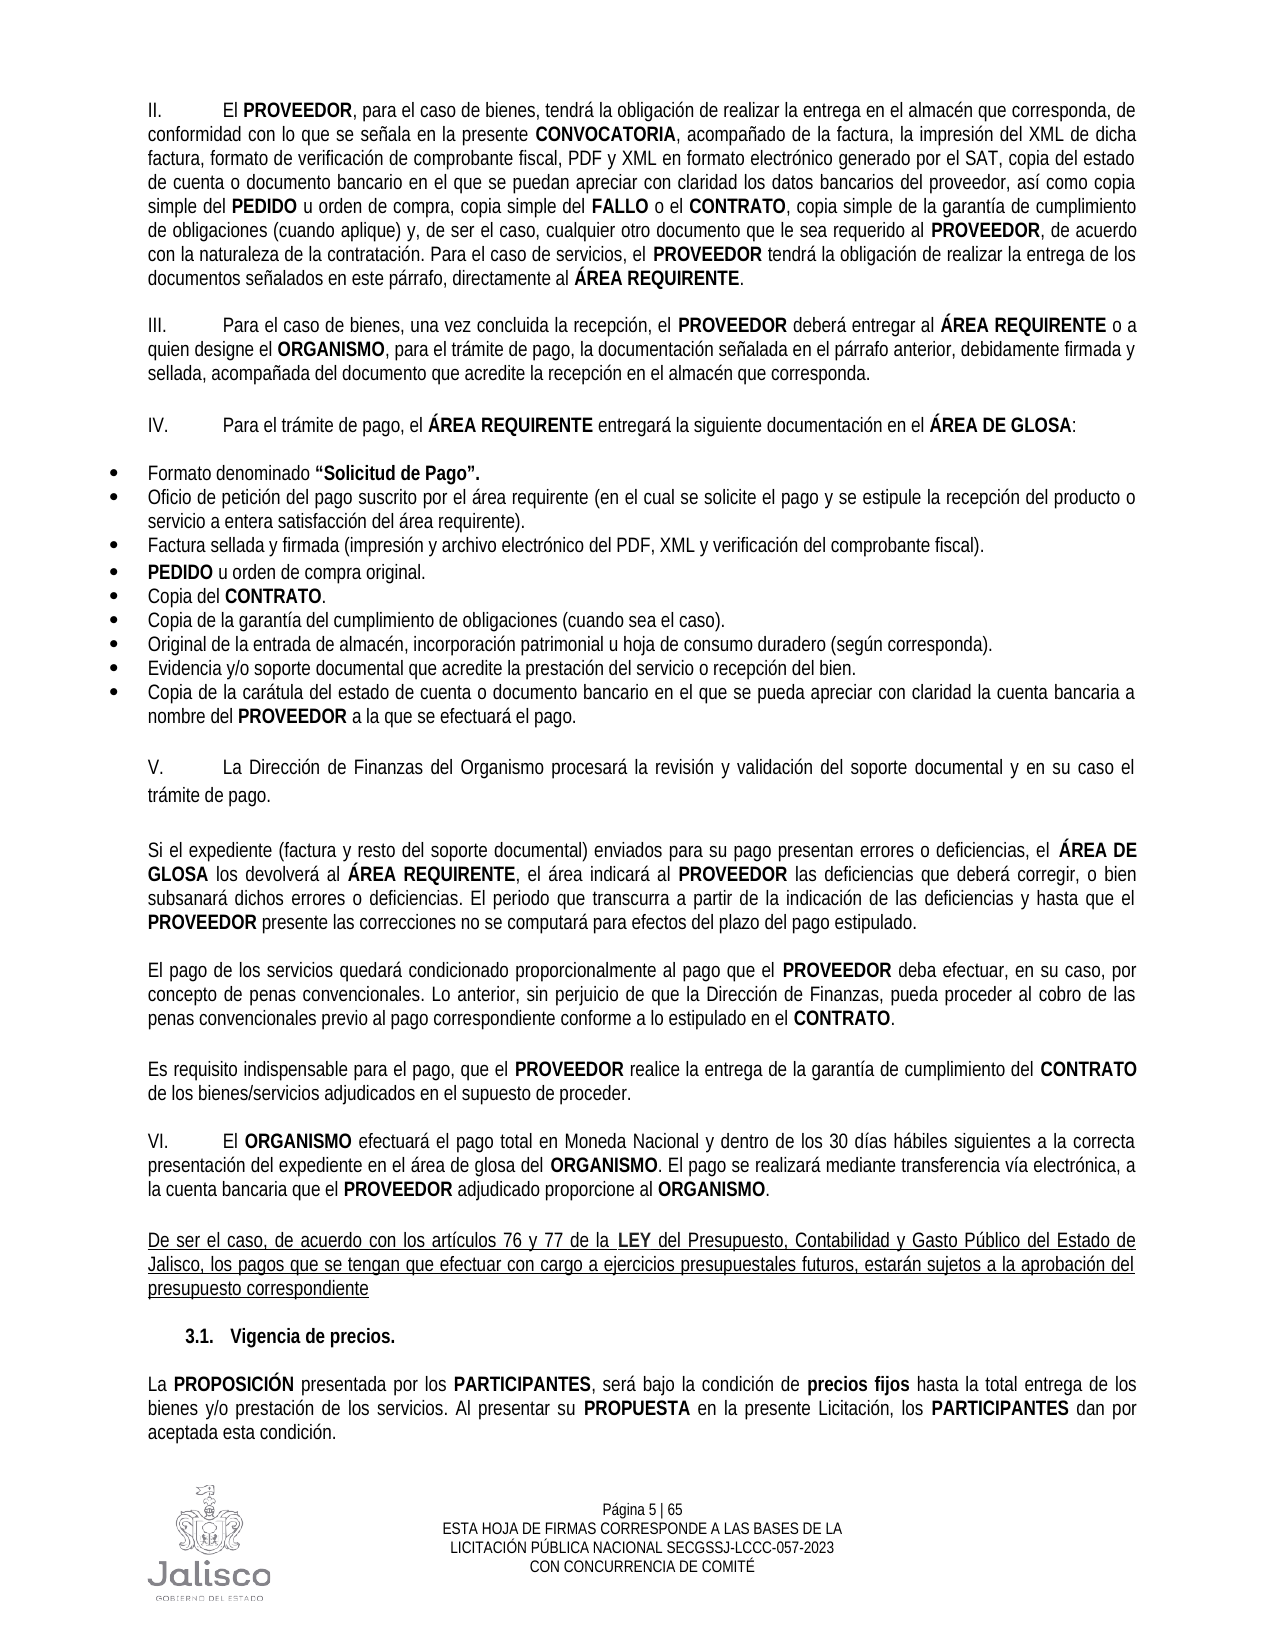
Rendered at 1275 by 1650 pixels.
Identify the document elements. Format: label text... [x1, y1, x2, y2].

list PEDIDO u orden de compra original. [110, 560, 1137, 584]
list Copia del CONTRATO. [110, 584, 1137, 608]
list Oficio de petición del pago suscrito por el área requirente (en el cual se solicite el pago y se estipule la recepción del producto o servicio a entera satisfacción del área requirente). [110, 485, 1137, 533]
list Copia de la garantía del cumplimiento de obligaciones (cuando sea el caso). [110, 608, 1137, 632]
list Factura sellada y firmada (impresión y archivo electrónico del PDF, XML y verificación del comprobante fiscal). [110, 533, 1137, 557]
list V. La Dirección de Finanzas del Organismo procesará la revisión y validación del soporte documental y en su caso el trámite de pago. [148, 755, 1137, 807]
picture [147, 1485, 271, 1601]
list Si el expediente (factura y resto del soporte documental) enviados para su pago presentan errores o deficiencias, el ÁREA DE GLOSA los devolverá al ÁREA REQUIRENTE, el área indicará al PROVEEDOR las deficiencias que deberá corregir, o bien subsanará dichos errores o deficiencias. El periodo que transcurra a partir de la indicación de las deficiencias y hasta que el PROVEEDOR presente las correcciones no se computará para efectos del plazo del pago estipulado. [148, 838, 1137, 934]
list Vigencia de precios. [185, 1324, 1137, 1348]
list Evidencia y/o soporte documental que acredite la prestación del servicio o recepción del bien. [110, 656, 1137, 680]
list Original de la entrada de almacén, incorporación patrimonial u hoja de consumo duradero (según corresponda). [110, 632, 1137, 656]
list Copia de la carátula del estado de cuenta o documento bancario en el que se pueda apreciar con claridad la cuenta bancaria a nombre del PROVEEDOR a la que se efectuará el pago. [110, 680, 1137, 728]
list II. El PROVEEDOR, para el caso de bienes, tendrá la obligación de realizar la entrega en el almacén que corresponda, de conformidad con lo que se señala en la presente CONVOCATORIA, acompañado de la factura, la impresión del XML de dicha factura, formato de verificación de comprobante fiscal, PDF y XML en formato electrónico generado por el SAT, copia del estado de cuenta o documento bancario en el que se puedan apreciar con claridad los datos bancarios del proveedor, así como copia simple del PEDIDO u orden de compra, copia simple del FALLO o el CONTRATO, copia simple de la garantía de cumplimiento de obligaciones (cuando aplique) y, de ser el caso, cualquier otro documento que le sea requerido al PROVEEDOR, de acuerdo con la naturaleza de la contratación. Para el caso de servicios, el PROVEEDOR tendrá la obligación de realizar la entrega de los documentos señalados en este párrafo, directamente al ÁREA REQUIRENTE. [148, 98, 1137, 289]
list IV. Para el trámite de pago, el ÁREA REQUIRENTE entregará la siguiente documentación en el ÁREA DE GLOSA: [148, 413, 1137, 437]
text De ser el caso, de acuerdo con los artículos 76 y 77 de la LEY del Presupuesto, Contabilidad y Gasto Público del Estado de Jalisco, los pagos que se tengan que efectuar con cargo a ejercicios presupuestales futuros, estarán sujetos a la aprobación del presupuesto correspondiente [148, 1228, 1137, 1300]
list III. Para el caso de bienes, una vez concluida la recepción, el PROVEEDOR deberá entregar al ÁREA REQUIRENTE o a quien designe el ORGANISMO, para el trámite de pago, la documentación señalada en el párrafo anterior, debidamente firmada y sellada, acompañada del documento que acredite la recepción en el almacén que corresponda. [148, 313, 1137, 385]
text El pago de los servicios quedará condicionado proporcionalmente al pago que el PROVEEDOR deba efectuar, en su caso, por concepto de penas convencionales. Lo anterior, sin perjuicio de que la Dirección de Finanzas, pueda proceder al cobro de las penas convencionales previo al pago correspondiente conforme a lo estipulado en el CONTRATO. [148, 958, 1137, 1029]
list Es requisito indispensable para el pago, que el PROVEEDOR realice la entrega de la garantía de cumplimiento del CONTRATO de los bienes/servicios adjudicados en el supuesto de proceder. [148, 1057, 1137, 1105]
list VI. El ORGANISMO efectuará el pago total en Moneda Nacional y dentro de los 30 días hábiles siguientes a la correcta presentación del expediente en el área de glosa del ORGANISMO. El pago se realizará mediante transferencia vía electrónica, a la cuenta bancaria que el PROVEEDOR adjudicado proporcione al ORGANISMO. [148, 1129, 1137, 1201]
list Formato denominado “Solicitud de Pago”. [110, 461, 1137, 485]
